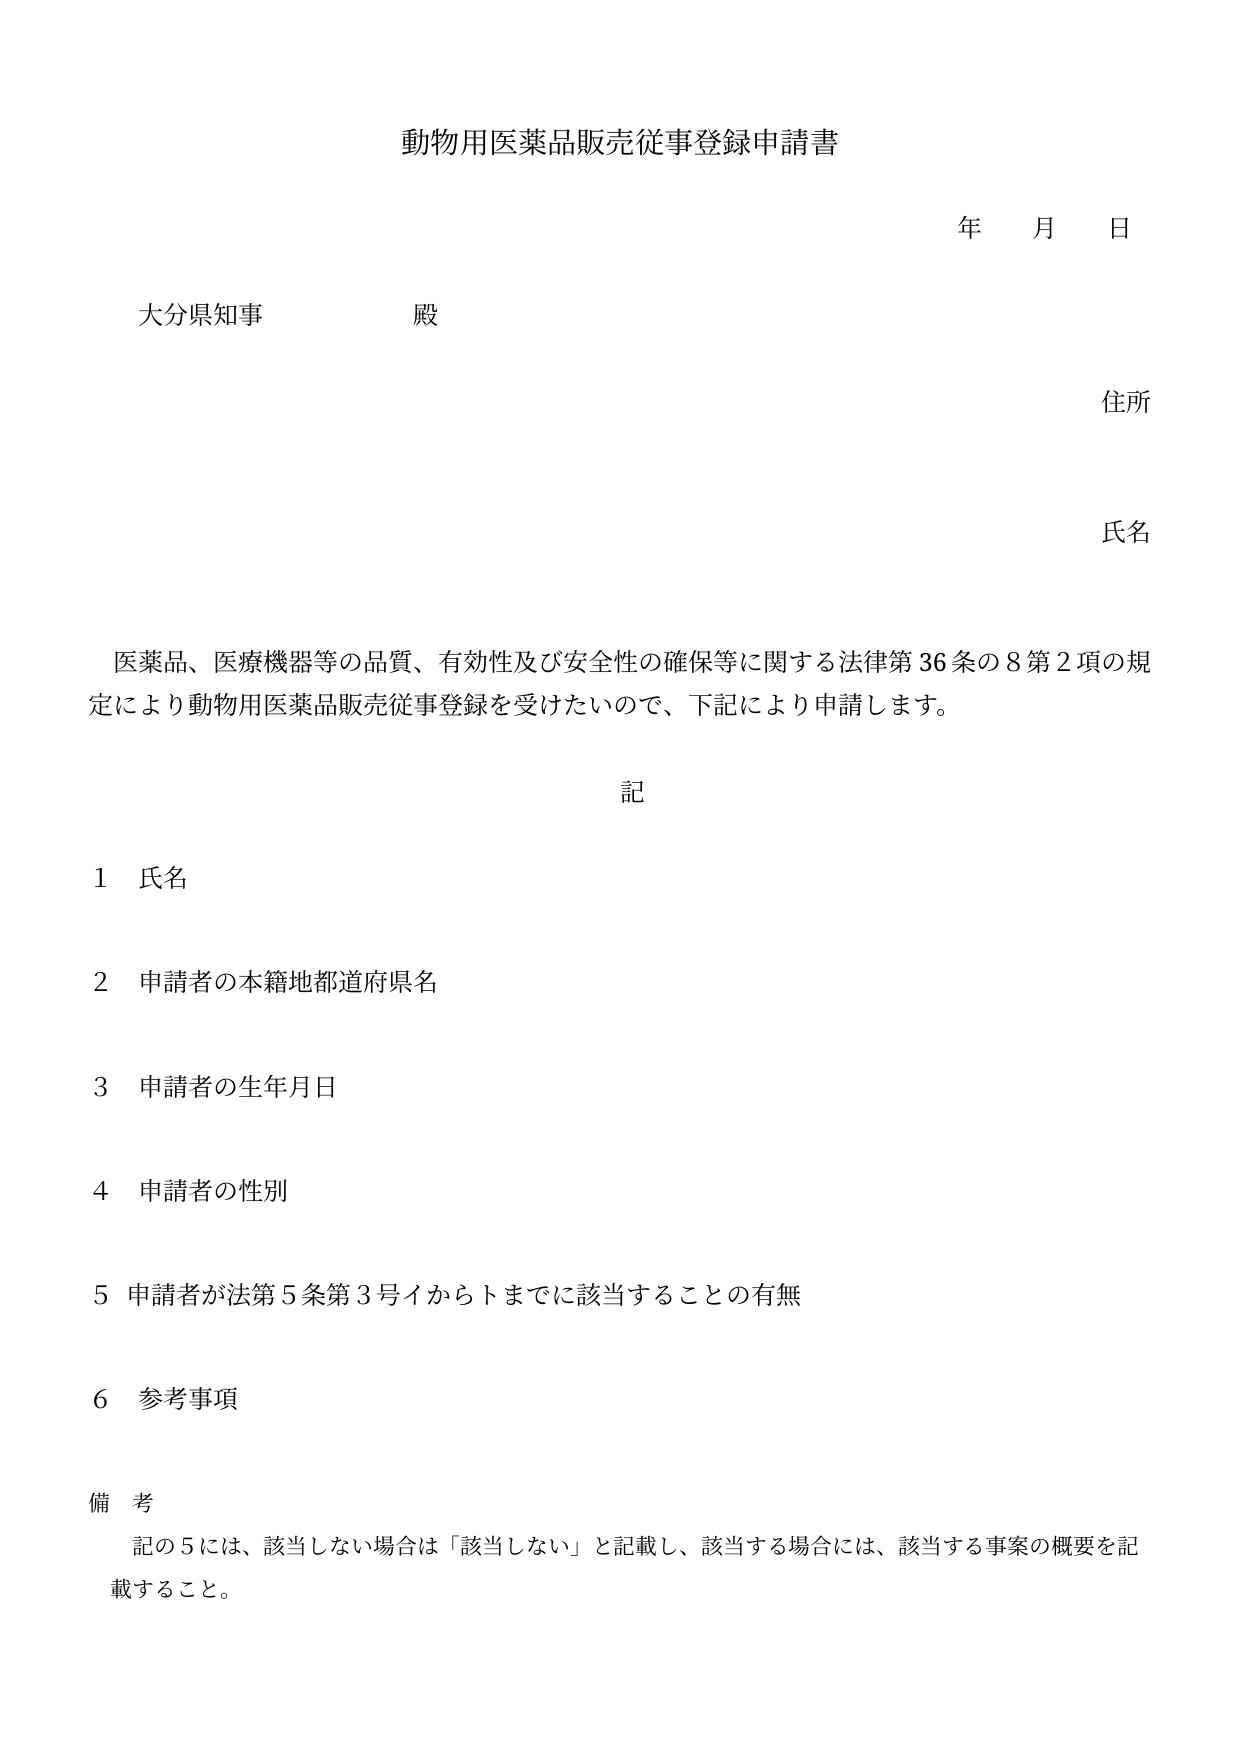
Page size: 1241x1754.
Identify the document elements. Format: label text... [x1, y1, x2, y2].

text 備 考 [89, 1480, 1152, 1523]
text 大分県知事 殿 [89, 292, 1152, 335]
text 住所 [89, 379, 1152, 422]
text ３ 申請者の生年月日 [89, 1063, 1152, 1107]
text ４ 申請者の性別 [89, 1168, 1152, 1211]
text ６ 参考事項 [89, 1376, 1152, 1419]
text 記 [89, 769, 1152, 812]
text 記の５には、該当しない場合は「該当しない」と記載し、該当する場合には、該当する事案の概要を記載すること。 [111, 1523, 1152, 1610]
text 年 月 日 [89, 205, 1152, 249]
text 氏名 [89, 509, 1152, 552]
text 医薬品、医療機器等の品質、有効性及び安全性の確保等に関する法律第36条の８第２項の規定により動物用医薬品販売従事登録を受けたいので、下記により申請します。 [89, 639, 1152, 725]
text １ 氏名 [89, 855, 1152, 899]
text ５ 申請者が法第５条第３号イからトまでに該当することの有無 [89, 1272, 1152, 1315]
text ２ 申請者の本籍地都道府県名 [89, 959, 1152, 1003]
text 動物用医薬品販売従事登録申請書 [89, 119, 1152, 162]
